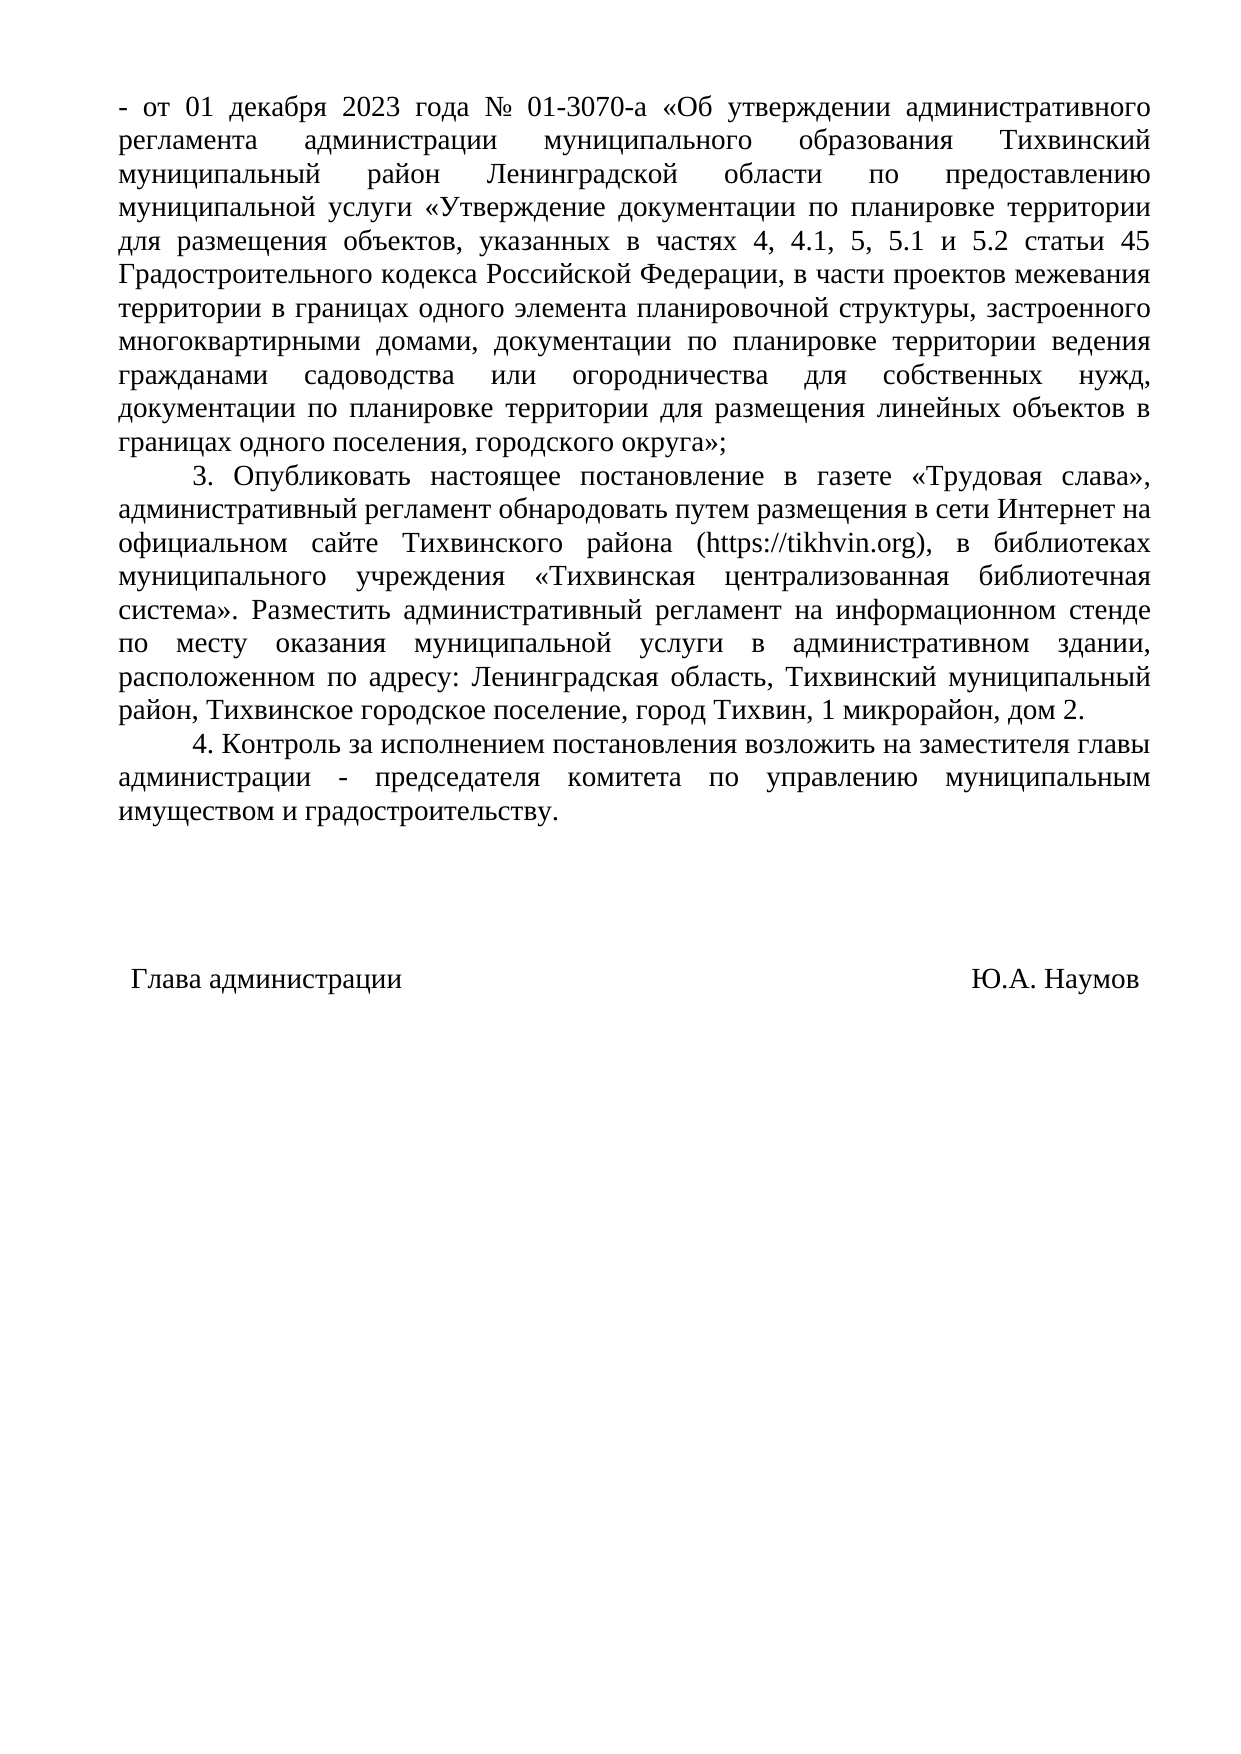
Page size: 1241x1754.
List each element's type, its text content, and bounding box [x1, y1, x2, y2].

text Глава администрации Ю.А. Наумов [118, 961, 1152, 994]
text 4. Контроль за исполнением постановления возложить на заместителя главы администрации - председателя комитета по управлению муниципальным имуществом и градостроительству. [118, 726, 1152, 827]
text 3. Опубликовать настоящее постановление в газете «Трудовая слава», административный регламент обнародовать путем размещения в сети Интернет на официальном сайте Тихвинского района (https://tikhvin.org), в библиотеках муниципального учреждения «Тихвинская централизованная библиотечная система». Разместить административный регламент на информационном стенде по месту оказания муниципальной услуги в административном здании, расположенном по адресу: Ленинградская область, Тихвинский муниципальный район, Тихвинское городское поселение, город Тихвин, 1 микрорайон, дом 2. [118, 458, 1152, 726]
list - от 01 декабря 2023 года № 01-3070-а «Об утверждении административного регламента администрации муниципального образования Тихвинский муниципальный район Ленинградской области по предоставлению муниципальной услуги «Утверждение документации по планировке территории для размещения объектов, указанных в частях 4, 4.1, 5, 5.1 и 5.2 статьи 45 Градостроительного кодекса Российской Федерации, в части проектов межевания территории в границах одного элемента планировочной структуры, застроенного многоквартирными домами, документации по планировке территории ведения гражданами садоводства или огородничества для собственных нужд, документации по планировке территории для размещения линейных объектов в границах одного поселения, городского округа»; [118, 89, 1152, 458]
